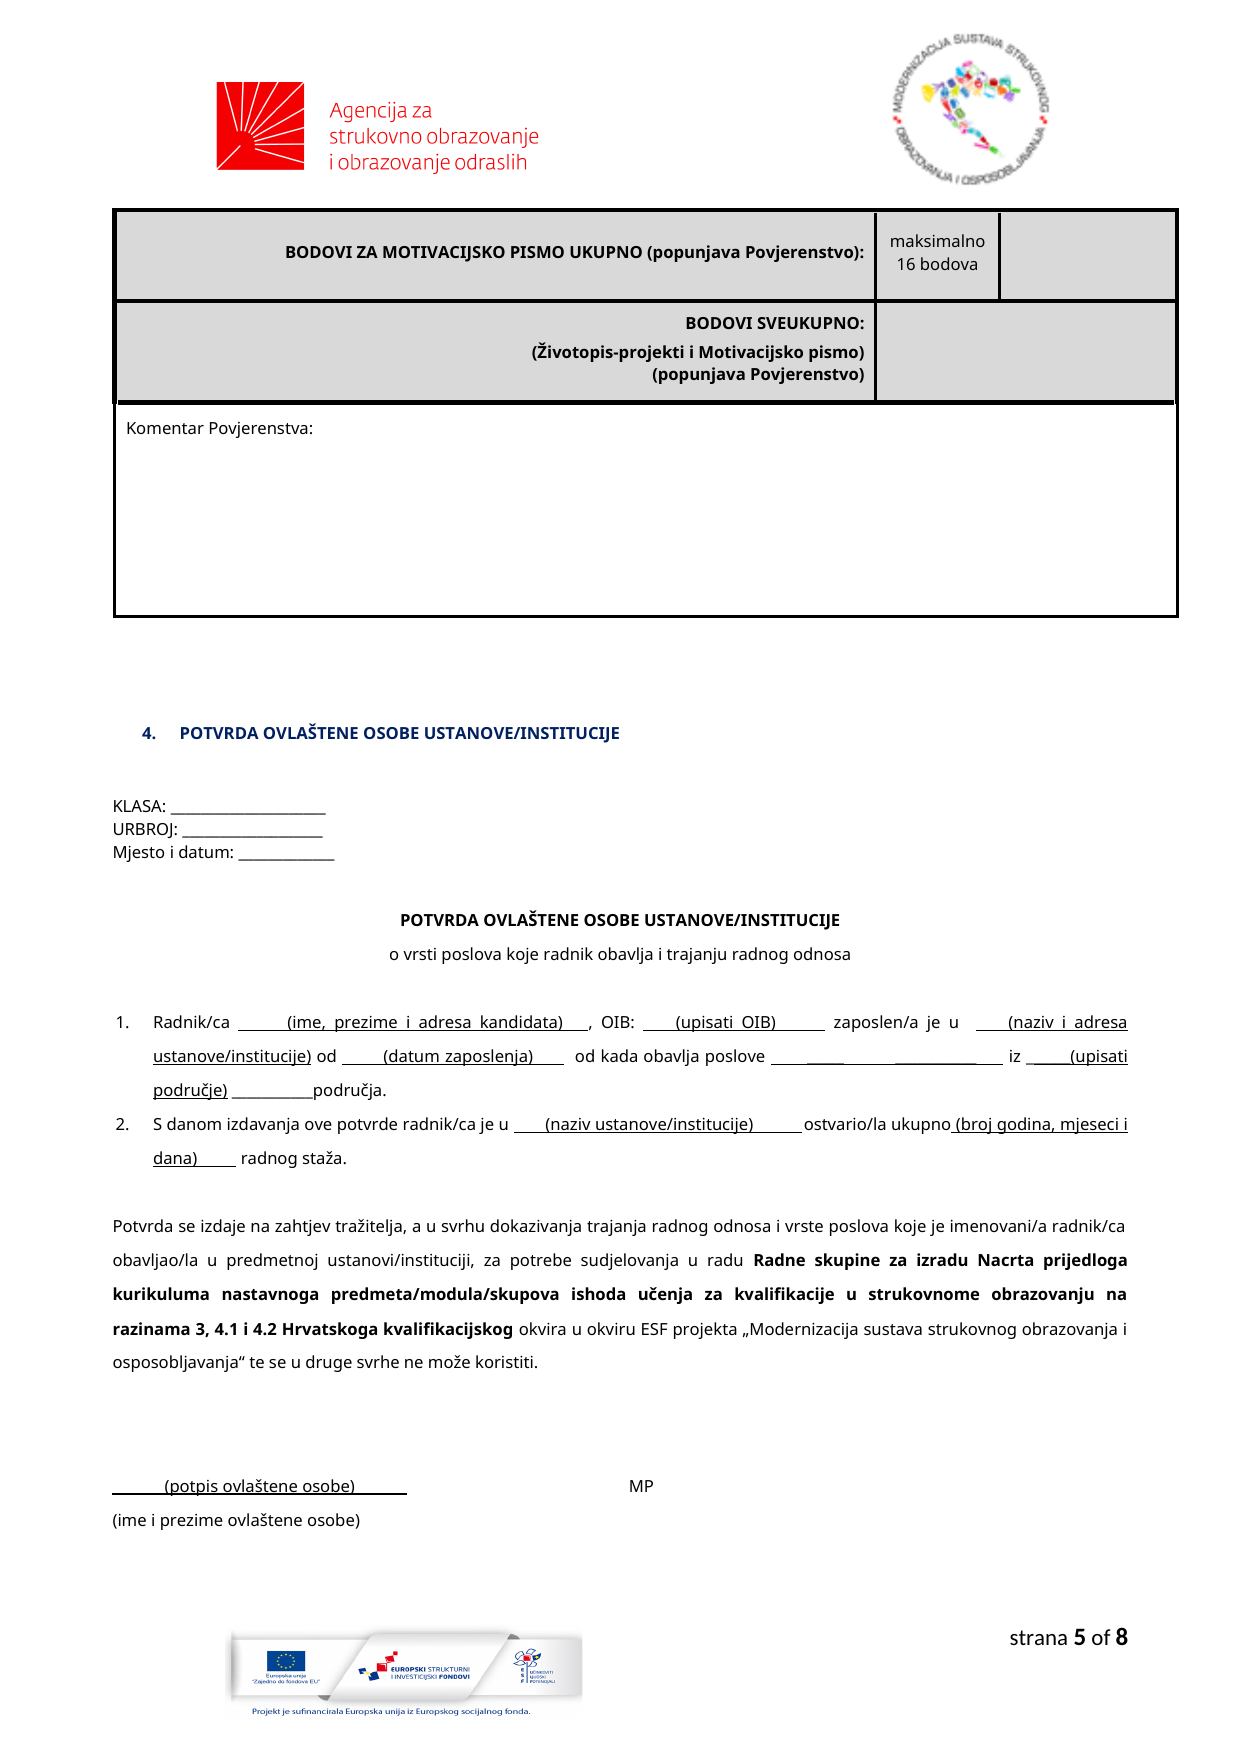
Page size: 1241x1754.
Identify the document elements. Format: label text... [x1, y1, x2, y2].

list S danom izdavanja ove potvrde radnik/ca je u (naziv ustanove/institucije) ostvario/la ukupno (broj godina, mjeseci i dana) radnog staža. [115, 1113, 1128, 1169]
text o vrsti poslova koje radnik obavlja i trajanju radnog odnosa [112, 942, 1128, 965]
picture [187, 52, 566, 199]
table_cell maksimalno 16 bodova [877, 212, 999, 299]
text POTVRDA OVLAŠTENE OSOBE USTANOVE/INSTITUCIJE [112, 908, 1128, 931]
text URBROJ: ___________________ [112, 817, 1128, 840]
text (potpis ovlaštene osobe) MP [112, 1474, 1128, 1497]
picture [225, 1624, 583, 1720]
picture [867, 27, 1067, 206]
table_cell BODOVI SVEUKUPNO: (Životopis-projekti i Motivacijsko pismo) (popunjava Povjerenstvo) [117, 303, 874, 400]
table_cell [877, 303, 1175, 400]
table_cell Komentar Povjerenstva: [116, 400, 1176, 614]
table_cell [1001, 212, 1175, 299]
text Mjesto i datum: _____________ [112, 840, 1128, 863]
text Potvrda se izdaje na zahtjev tražitelja, a u svrhu dokazivanja trajanja radnog odnosa i vrste poslova koje je imenovani/a radnik/ca obavljao/la u predmetnoj ustanovi/instituciji, za potrebe sudjelovanja u radu Radne skupine za izradu Nacrta prijedloga kurikuluma nastavnoga predmeta/modula/skupova ishoda učenja za kvalifikacije u strukovnome obrazovanju na razinama 3, 4.1 i 4.2 Hrvatskoga kvalifikacijskog okvira u okviru ESF projekta „Modernizacija sustava strukovnog obrazovanja i osposobljavanja“ te se u druge svrhe ne može koristiti. [112, 1215, 1128, 1374]
table_cell BODOVI ZA MOTIVACIJSKO PISMO UKUPNO (popunjava Povjerenstvo): [117, 212, 876, 299]
list Radnik/ca (ime, prezime i adresa kandidata) , OIB: (upisati OIB) zaposlen/a je u (naziv i adresa ustanove/institucije) od (datum zaposlenja) od kada obavlja poslove _____ ___________ iz ______(upisati područje) ___________područja. [115, 1011, 1128, 1101]
text (ime i prezime ovlaštene osobe) [112, 1508, 1128, 1531]
text KLASA: _____________________ [112, 795, 1128, 817]
list POTVRDA OVLAŠTENE OSOBE USTANOVE/INSTITUCIJE [142, 722, 1128, 744]
